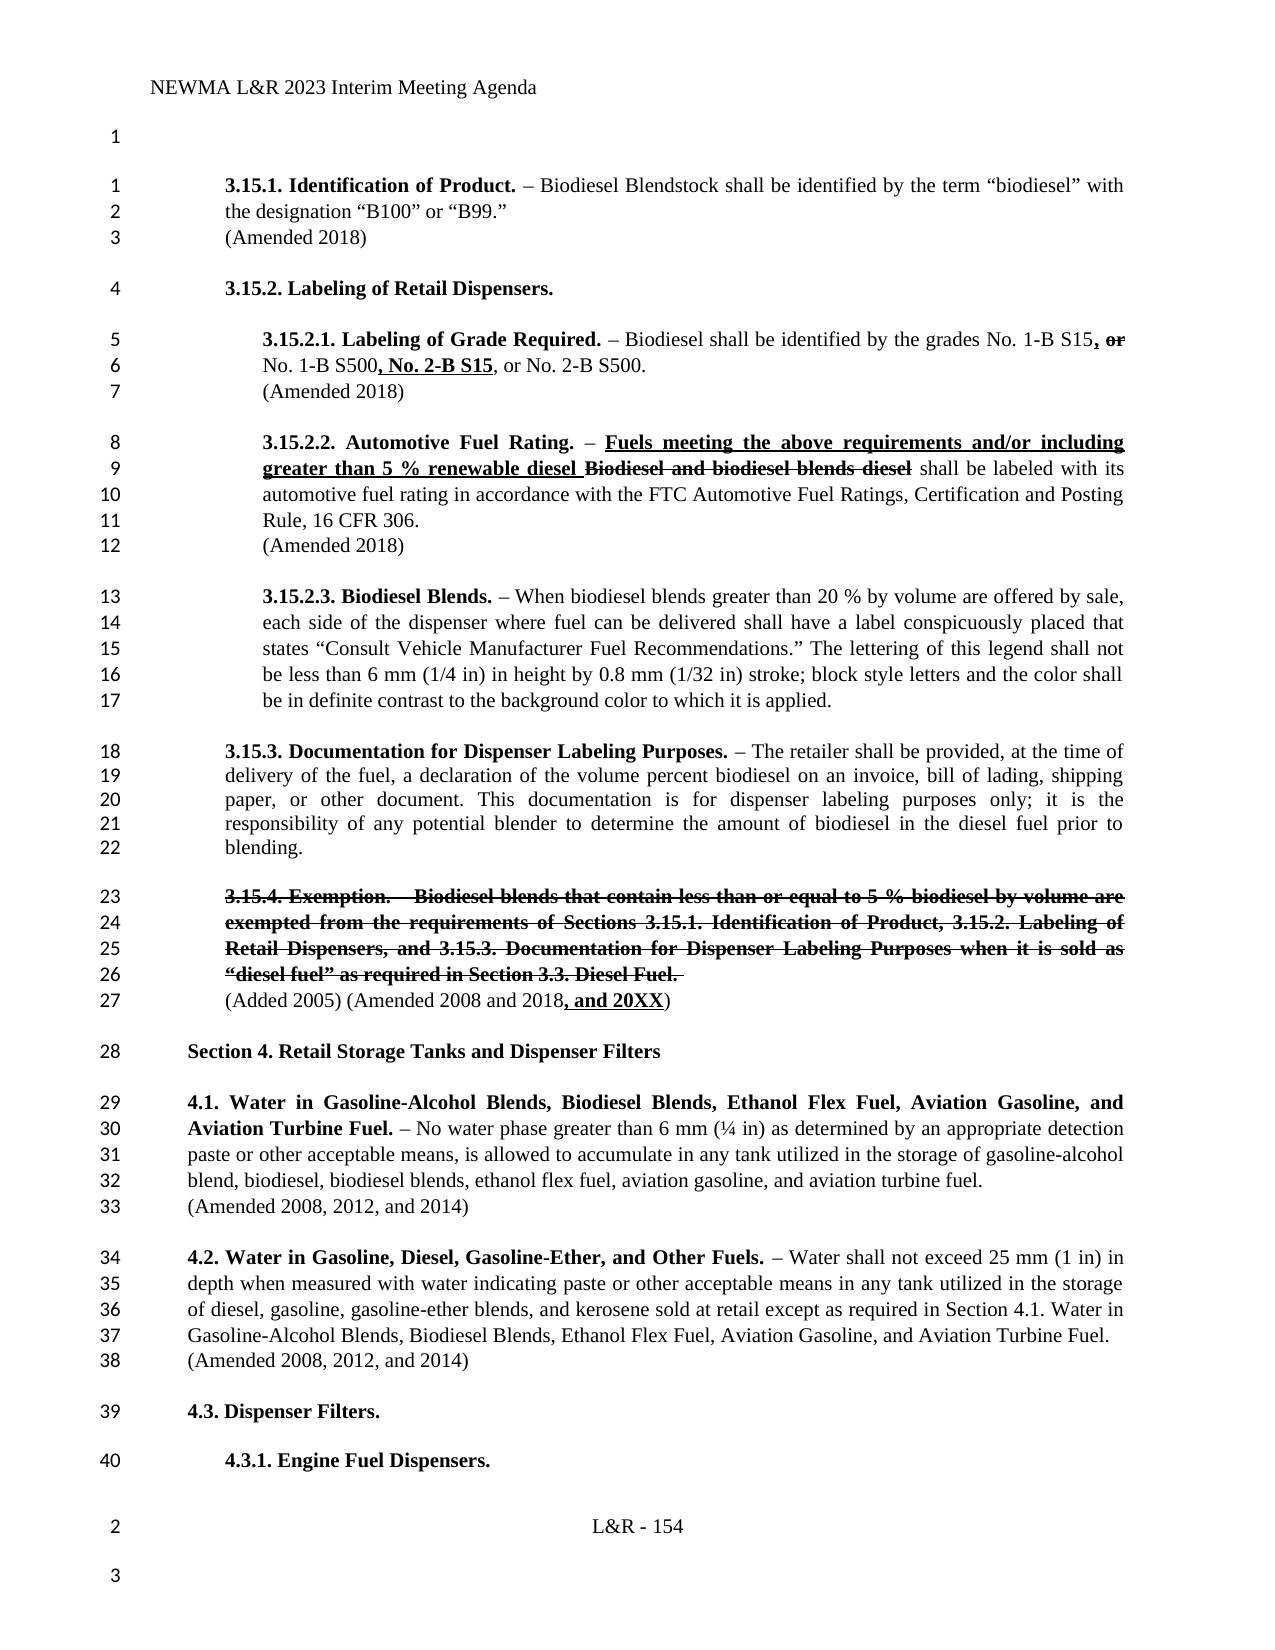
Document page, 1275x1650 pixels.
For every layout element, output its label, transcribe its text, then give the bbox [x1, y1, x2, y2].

text 3.15.2.2. Automotive Fuel Rating. – Fuels meeting the above requirements and/or including greater than 5 % renewable diesel Biodiesel and biodiesel blends diesel shall be labeled with its automotive fuel rating in accordance with the FTC Automotive Fuel Ratings, Certification and Posting Rule, 16 CFR 306. [262, 430, 1125, 532]
text 3.15.2. Labeling of Retail Dispensers. [225, 276, 1125, 300]
text 3.15.4. Exemption. – Biodiesel blends that contain less than or equal to 5 % biodiesel by volume are exempted from the requirements of Sections 3.15.1. Identification of Product, 3.15.2. Labeling of Retail Dispensers, and 3.15.3. Documentation for Dispenser Labeling Purposes when it is sold as “diesel fuel” as required in Section 3.3. Diesel Fuel. [225, 899, 1125, 923]
text (Amended 2018) [262, 379, 1125, 403]
text 4.3. Dispenser Filters. [187, 1399, 1125, 1423]
text 4.1. Water in Gasoline-Alcohol Blends, Biodiesel Blends, Ethanol Flex Fuel, Aviation Gasoline, and Aviation Turbine Fuel. – No water phase greater than 6 mm (¼ in) as determined by an appropriate detection paste or other acceptable means, is allowed to accumulate in any tank utilized in the storage of gasoline-alcohol blend, biodiesel, biodiesel blends, ethanol flex fuel, aviation gasoline, and aviation turbine fuel. [187, 1090, 1125, 1192]
text 3.15.1. Identification of Product. – Biodiesel Blendstock shall be identified by the term “biodiesel” with the designation “B100” or “B99.” [225, 173, 1125, 223]
text (Added 2005) (Amended 2008 and 2018, and 20XX) [225, 988, 1125, 1012]
text (Amended 2008, 2012, and 2014) [187, 1194, 1125, 1218]
text 4.3.1. Engine Fuel Dispensers. [225, 1448, 1125, 1472]
text 3.15.2.3. Biodiesel Blends. – When biodiesel blends greater than 20 % by volume are offered by sale, each side of the dispenser where fuel can be delivered shall have a label conspicuously placed that states “Consult Vehicle Manufacturer Fuel Recommendations.” The lettering of this legend shall not be less than 6 mm (1/4 in) in height by 0.8 mm (1/32 in) stroke; block style letters and the color shall be in definite contrast to the background color to which it is applied. [262, 584, 1125, 712]
text (Amended 2008, 2012, and 2014) [187, 1348, 1125, 1372]
text (Amended 2018) [225, 225, 1125, 249]
text 3.15.4. Exemption. – Biodiesel blends that contain less than or equal to 5 % biodiesel by volume are exempted from the requirements of Sections 3.15.1. Identification of Product, 3.15.2. Labeling of Retail Dispensers, and 3.15.3. Documentation for Dispenser Labeling Purposes when it is sold as “diesel fuel” as required in Section 3.3. Diesel Fuel. [225, 924, 1125, 949]
text 3.15.4. Exemption. – Biodiesel blends that contain less than or equal to 5 % biodiesel by volume are exempted from the requirements of Sections 3.15.1. Identification of Product, 3.15.2. Labeling of Retail Dispensers, and 3.15.3. Documentation for Dispenser Labeling Purposes when it is sold as “diesel fuel” as required in Section 3.3. Diesel Fuel. [225, 950, 1125, 986]
text 4.2. Water in Gasoline, Diesel, Gasoline-Ether, and Other Fuels. – Water shall not exceed 25 mm (1 in) in depth when measured with water indicating paste or other acceptable means in any tank utilized in the storage of diesel, gasoline, gasoline-ether blends, and kerosene sold at retail except as required in Section 4.1. Water in Gasoline-Alcohol Blends, Biodiesel Blends, Ethanol Flex Fuel, Aviation Gasoline, and Aviation Turbine Fuel. [187, 1245, 1125, 1347]
text (Amended 2018) [262, 533, 1125, 557]
text 3.15.3. Documentation for Dispenser Labeling Purposes. – The retailer shall be provided, at the time of delivery of the fuel, a declaration of the volume percent biodiesel on an invoice, bill of lading, shipping paper, or other document. This documentation is for dispenser labeling purposes only; it is the responsibility of any potential blender to determine the amount of biodiesel in the diesel fuel prior to blending. [225, 739, 1125, 859]
text 3.15.2.1. Labeling of Grade Required. – Biodiesel shall be identified by the grades No. 1-B S15, or No. 1-B S500, No. 2-B S15, or No. 2-B S500. [262, 327, 1125, 377]
text Section 4. Retail Storage Tanks and Dispenser Filters [187, 1039, 1125, 1063]
